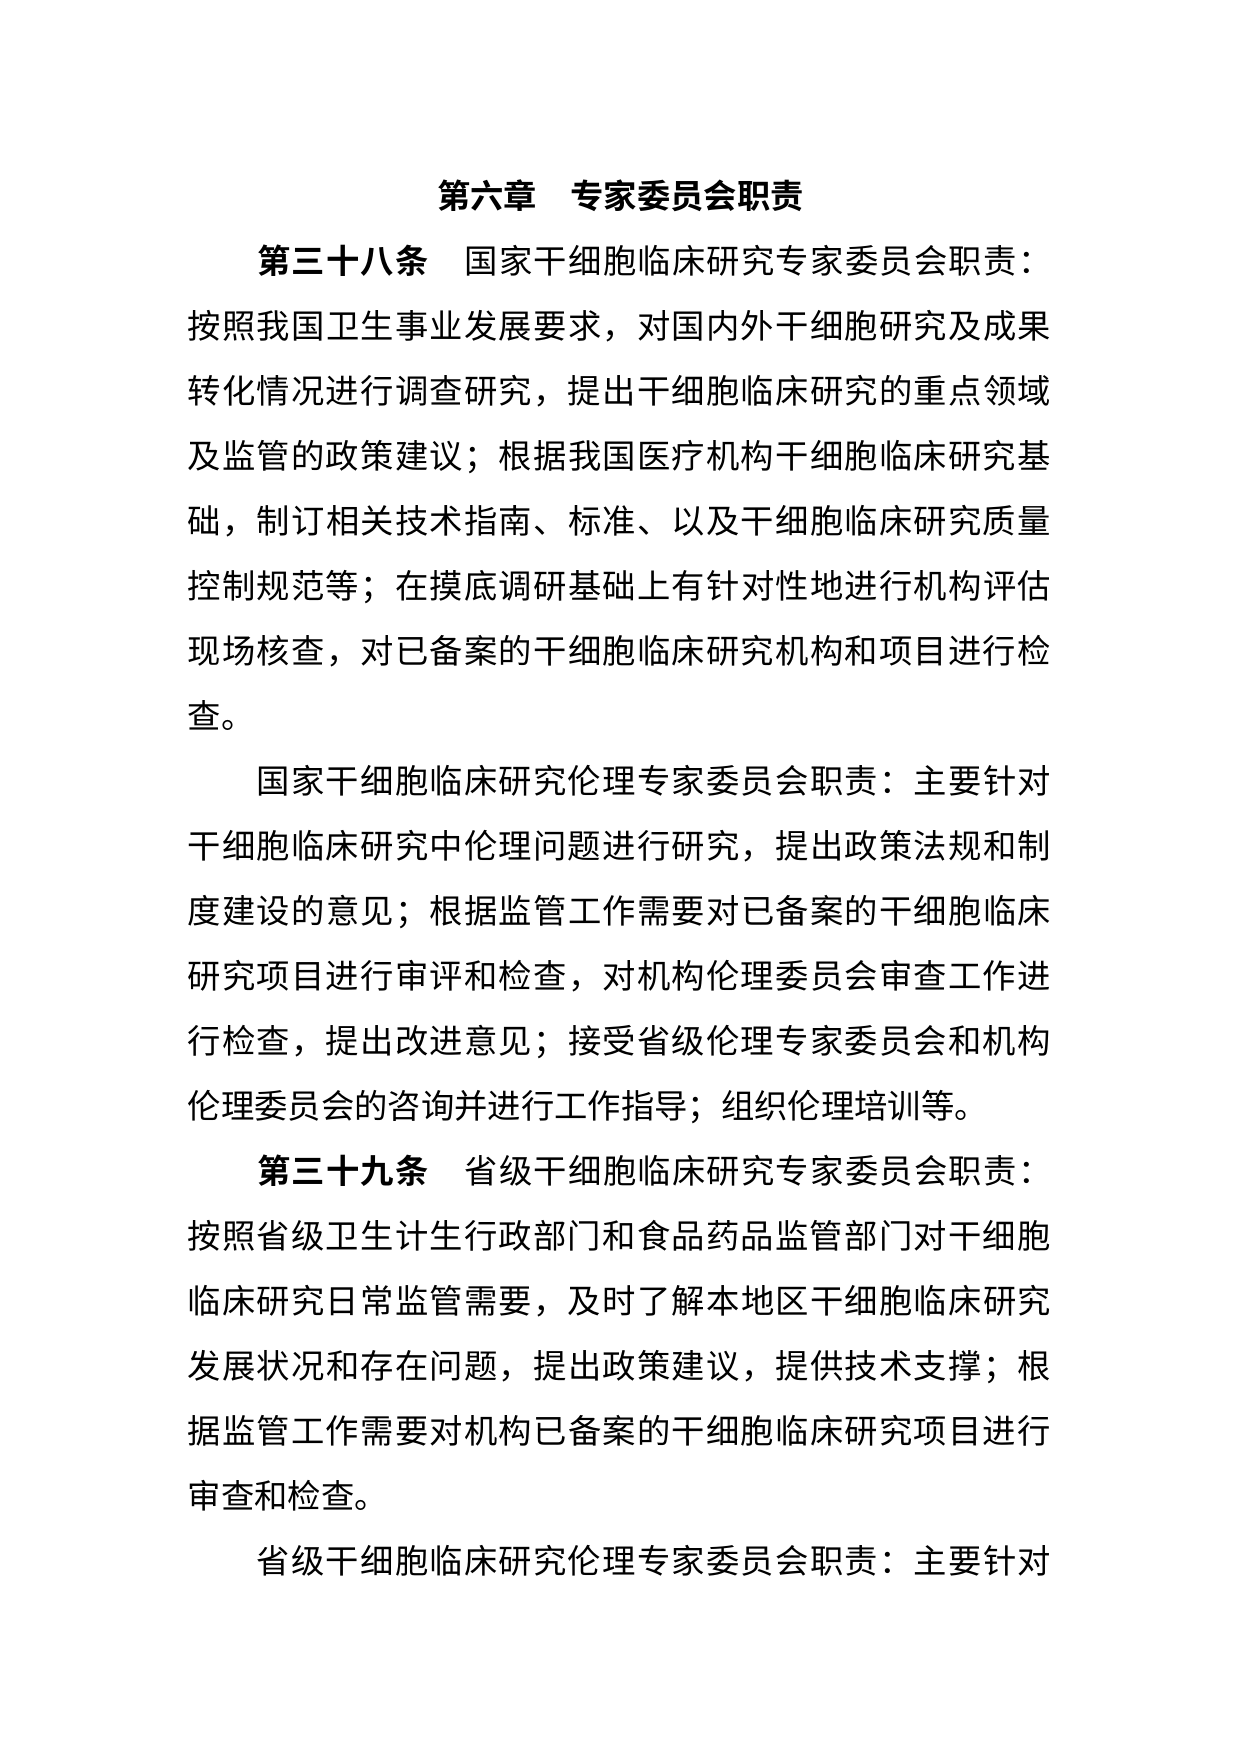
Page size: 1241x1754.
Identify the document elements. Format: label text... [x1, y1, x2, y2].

text 第六章 专家委员会职责 [187, 162, 1053, 227]
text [187, 227, 1053, 1592]
